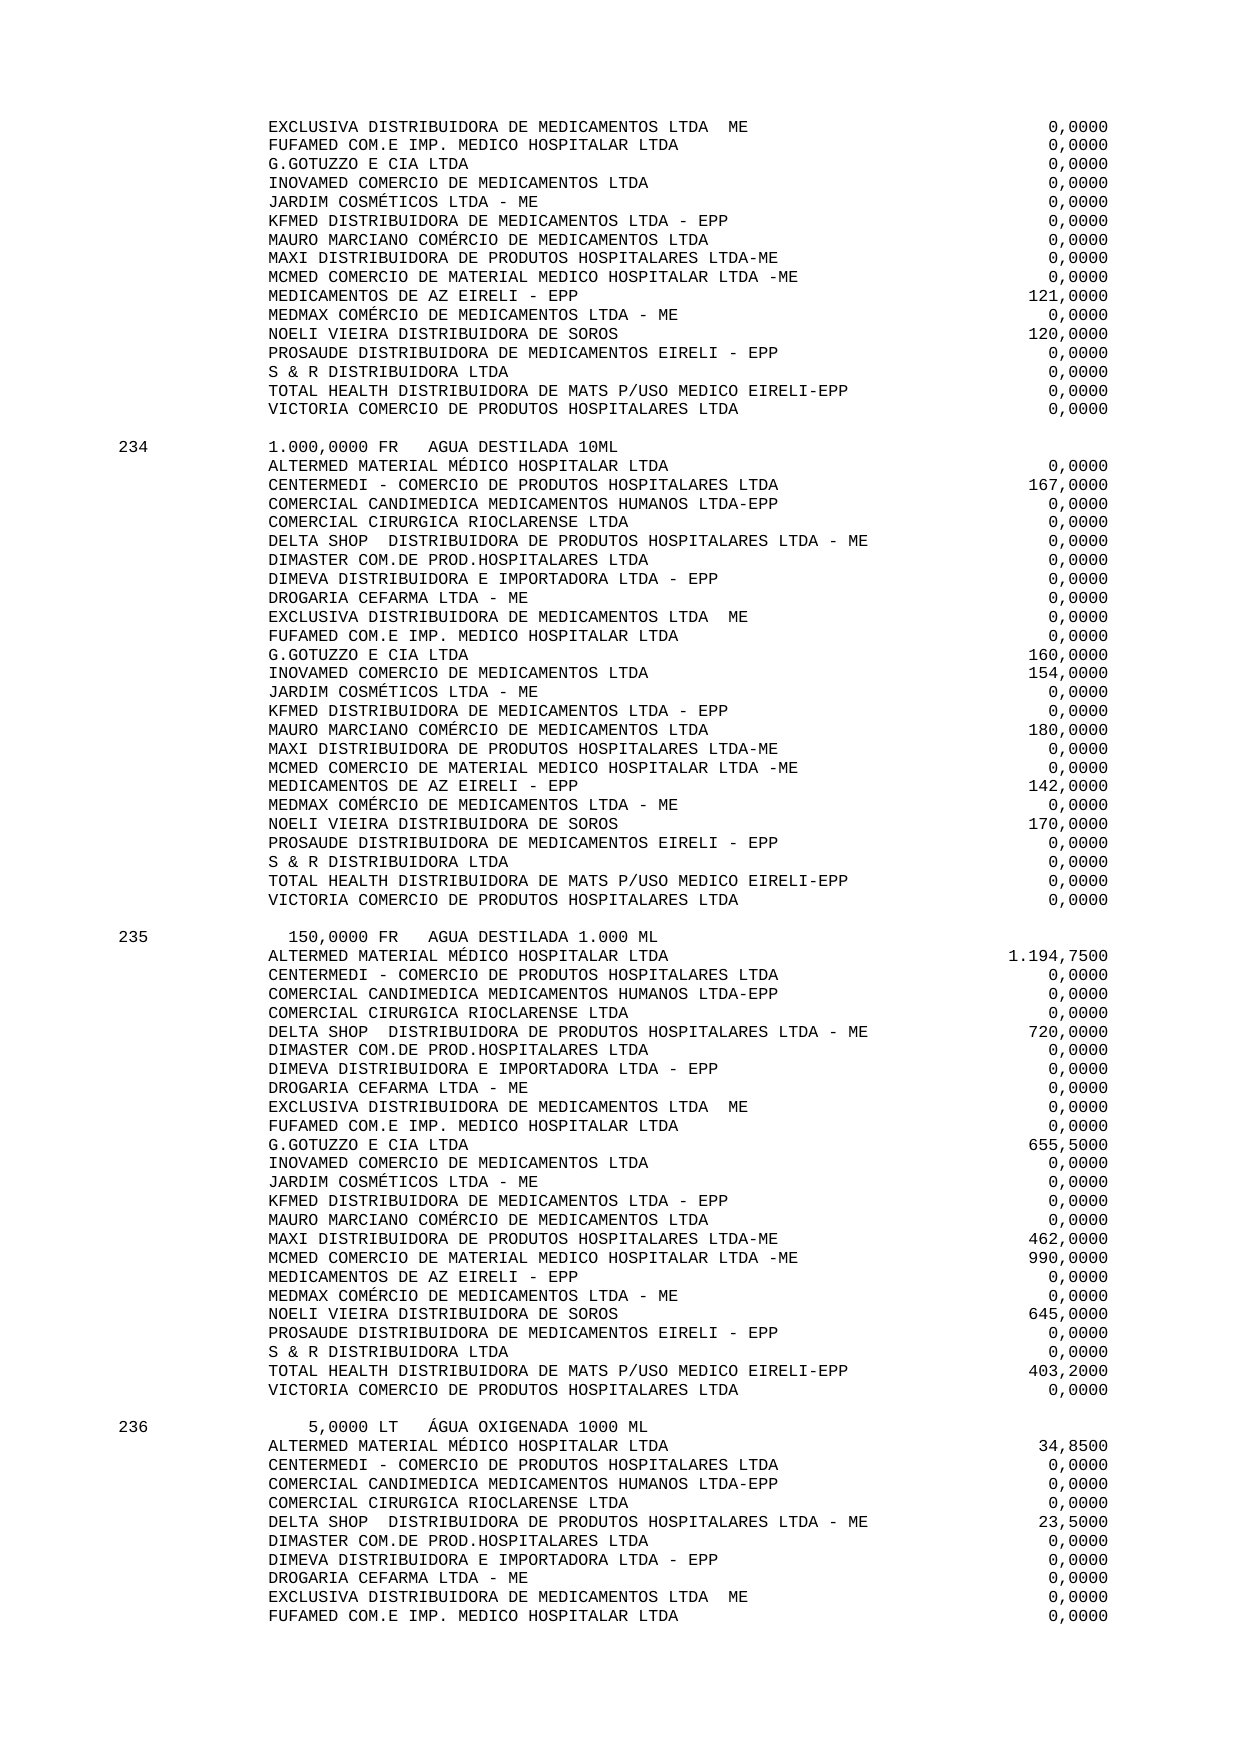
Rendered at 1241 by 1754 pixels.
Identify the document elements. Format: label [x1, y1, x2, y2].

text [118, 118, 1122, 1626]
